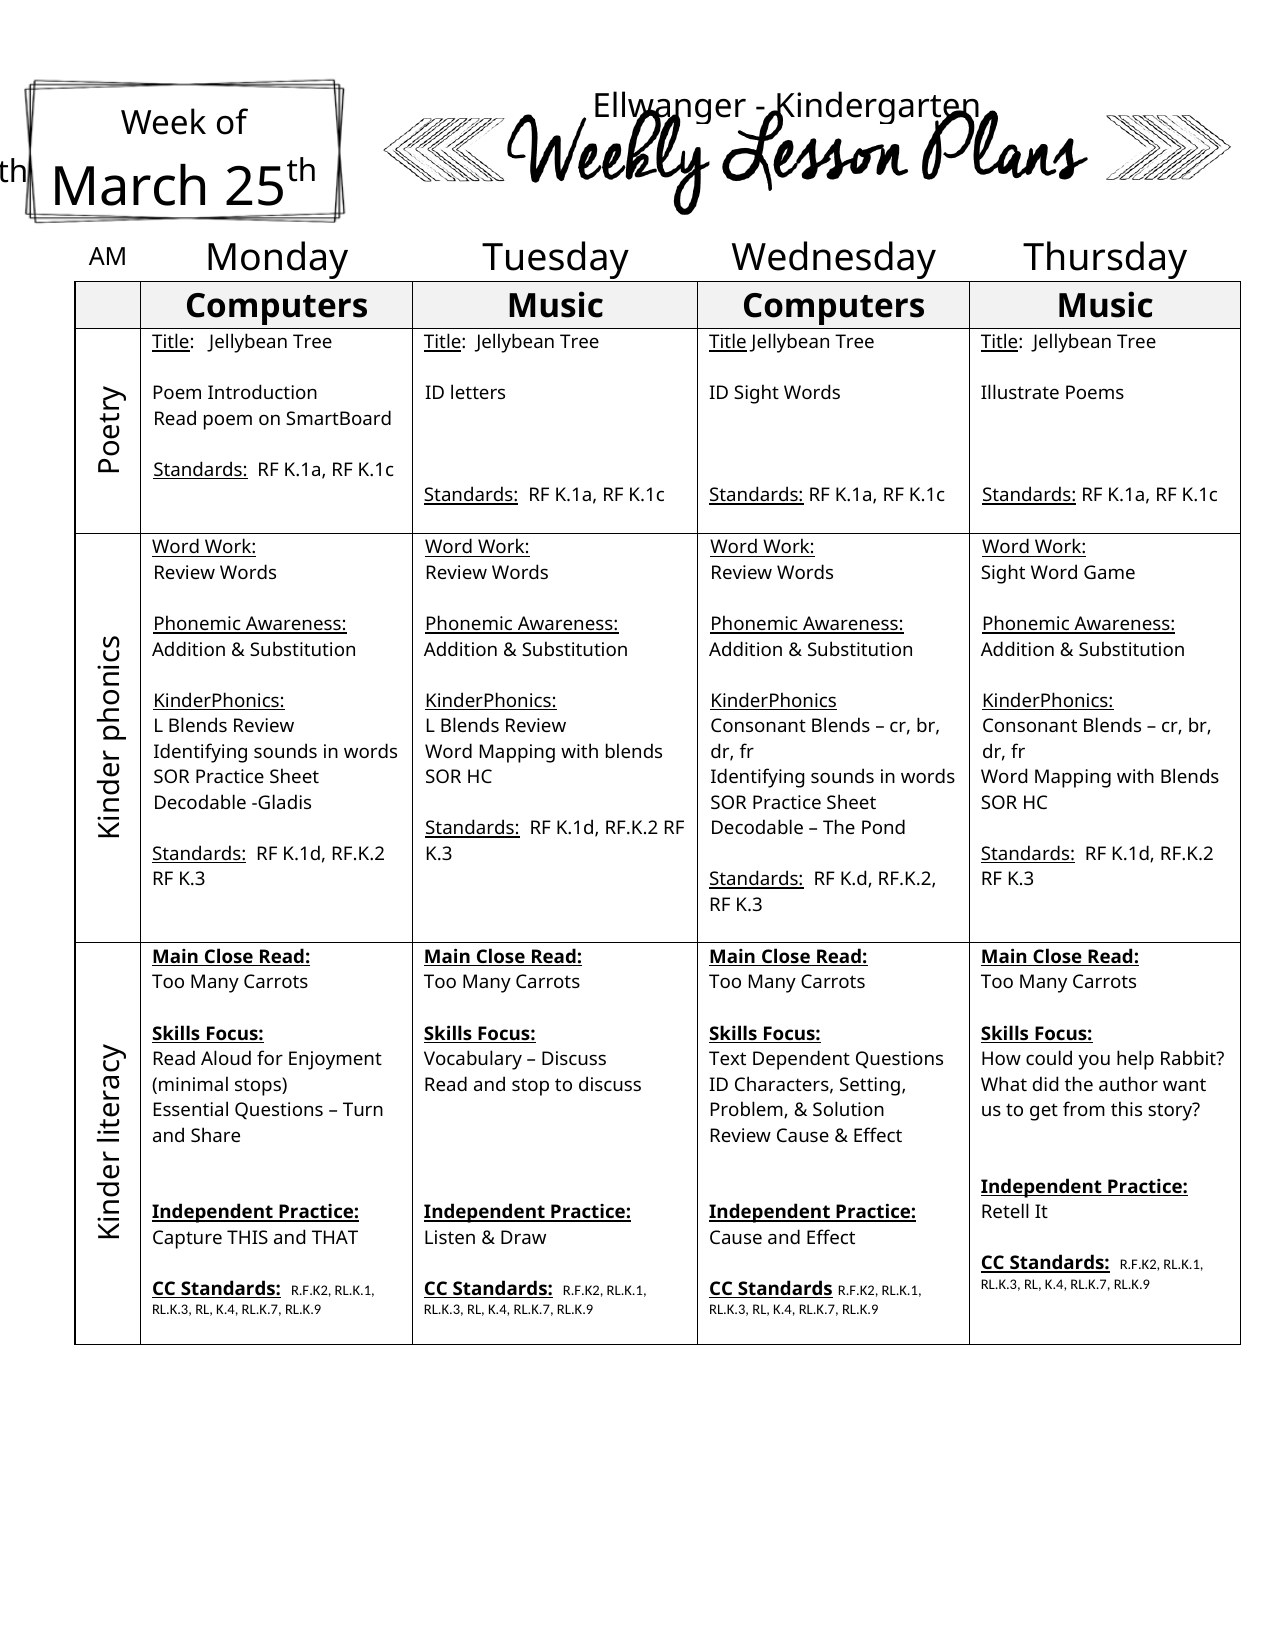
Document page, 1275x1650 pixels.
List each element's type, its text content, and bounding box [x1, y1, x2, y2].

table_cell Main Close Read: Too Many Carrots Skills Focus: Read Aloud for Enjoyment (minimal stops) Essential Questions – Turn and Share Independent Practice: Capture THIS and THAT CC Standards: R.F.K2, RL.K.1, RL.K.3, RL, K.4, RL.K.7, RL.K.9 [141, 943, 412, 1344]
picture [22, 75, 347, 228]
picture [717, 106, 1245, 191]
picture [829, 106, 839, 115]
table_cell Kinder phonics [76, 534, 140, 942]
picture [881, 106, 891, 115]
table_header Tuesday [413, 230, 698, 281]
table_cell Kinder literacy [76, 943, 140, 1344]
table_cell Word Work: Sight Word Game Phonemic Awareness: Addition & Substitution KinderPhonics: Consonant Blends – cr, br, dr, fr Word Mapping with Blends SOR HC Standards: RF K.1d, RF.K.2 RF K.3 [970, 534, 1240, 942]
picture [659, 108, 667, 115]
table_cell Word Work: Review Words Phonemic Awareness: Addition & Substitution KinderPhonics: L Blends Review Word Mapping with blends SOR HC Standards: RF K.1d, RF.K.2 RF K.3 [413, 534, 697, 942]
table_header AM [75, 230, 141, 281]
table_cell Music [413, 282, 697, 328]
table_cell Music [970, 282, 1240, 328]
table_header Wednesday [698, 230, 969, 281]
picture [698, 106, 708, 115]
picture [902, 108, 910, 115]
table_cell Poetry [76, 329, 140, 533]
table_cell [76, 282, 140, 328]
table_cell Title: Jellybean Tree Illustrate Poems Standards: RF K.1a, RF K.1c [970, 329, 1240, 533]
table_cell Title Jellybean Tree ID Sight Words Standards: RF K.1a, RF K.1c [698, 329, 969, 533]
table_cell Word Work: Review Words Phonemic Awareness: Addition & Substitution KinderPhonics: L Blends Review Identifying sounds in words SOR Practice Sheet Decodable -Gladis Standards: RF K.1d, RF.K.2 RF K.3 [141, 534, 412, 942]
table_header Thursday [969, 230, 1241, 281]
table_cell Title: Jellybean Tree Poem Introduction Read poem on SmartBoard Standards: RF K.1a, RF K.1c [141, 329, 412, 533]
table_header Monday [141, 230, 412, 281]
table_cell Main Close Read: Too Many Carrots Skills Focus: Text Dependent Questions ID Characters, Setting, Problem, & Solution Review Cause & Effect Independent Practice: Cause and Effect CC Standards R.F.K2, RL.K.1, RL.K.3, RL, K.4, RL.K.7, RL.K.9 [698, 943, 969, 1344]
table_cell Title: Jellybean Tree ID letters Standards: RF K.1a, RF K.1c [413, 329, 697, 533]
table_cell Main Close Read: Too Many Carrots Skills Focus: Vocabulary – Discuss Read and stop to discuss Independent Practice: Listen & Draw CC Standards: R.F.K2, RL.K.1, RL.K.3, RL, K.4, RL.K.7, RL.K.9 [413, 943, 697, 1344]
table_cell Computers [141, 282, 412, 328]
table_cell Word Work: Review Words Phonemic Awareness: Addition & Substitution KinderPhonics Consonant Blends – cr, br, dr, fr Identifying sounds in words SOR Practice Sheet Decodable – The Pond Standards: RF K.d, RF.K.2, RF K.3 [698, 534, 969, 942]
picture [375, 106, 710, 219]
table_cell Main Close Read: Too Many Carrots Skills Focus: How could you help Rabbit? What did the author want us to get from this story? Independent Practice: Retell It CC Standards: R.F.K2, RL.K.1, RL.K.3, RL, K.4, RL.K.7, RL.K.9 [970, 943, 1240, 1344]
table_cell Computers [698, 282, 969, 328]
